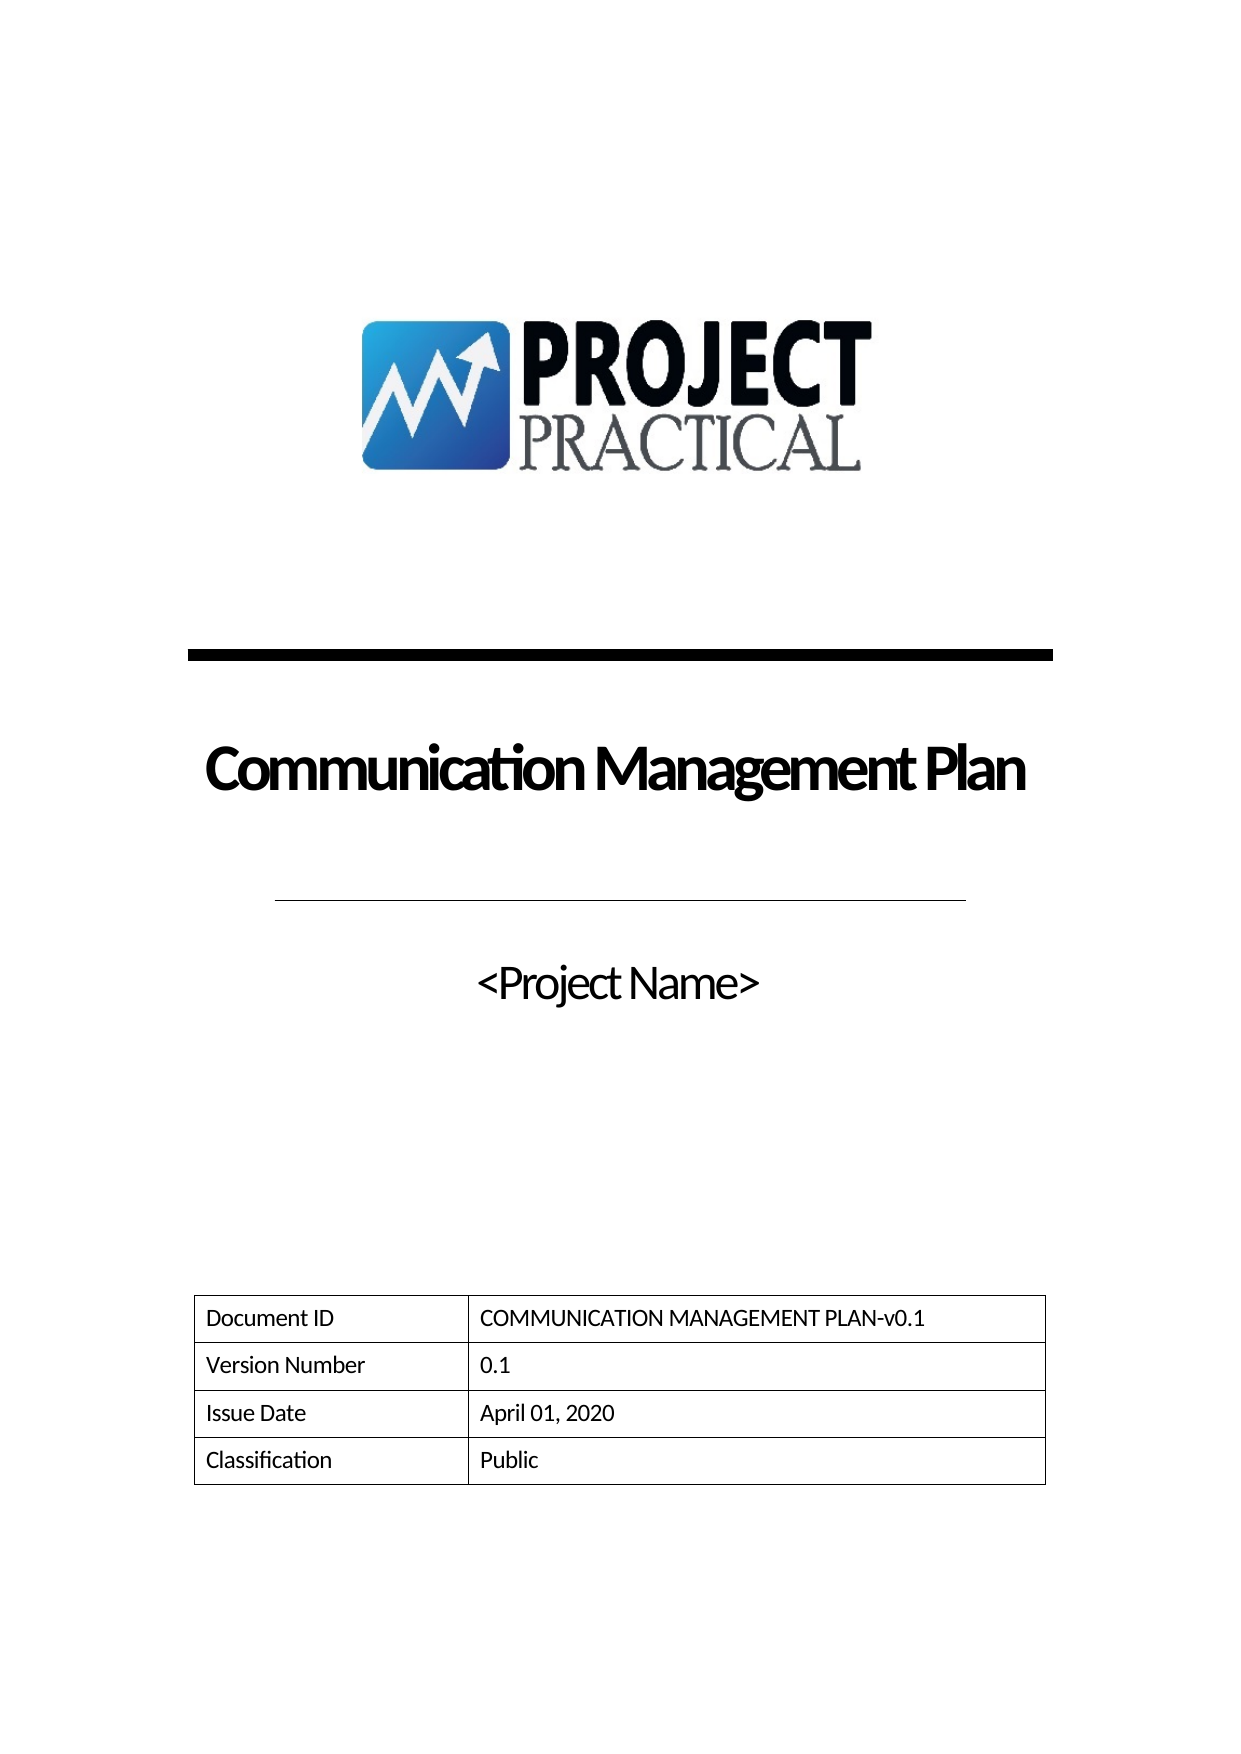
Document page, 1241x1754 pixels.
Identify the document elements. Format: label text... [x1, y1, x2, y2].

table_header Document ID [195, 1296, 468, 1342]
table_cell Issue Date [195, 1391, 468, 1437]
table_cell April 01, 2020 [469, 1391, 1045, 1437]
table_cell Version Number [195, 1343, 468, 1389]
table_header COMMUNICATION MANAGEMENT PLAN-v0.1 [469, 1296, 1045, 1342]
table_cell Public [469, 1438, 1045, 1484]
table_cell Classification [195, 1438, 468, 1484]
picture [361, 267, 879, 526]
table_cell 0.1 [469, 1343, 1045, 1389]
subtitle <Project Name> [274, 901, 966, 1012]
title Communication Management Plan [187, 650, 1053, 807]
